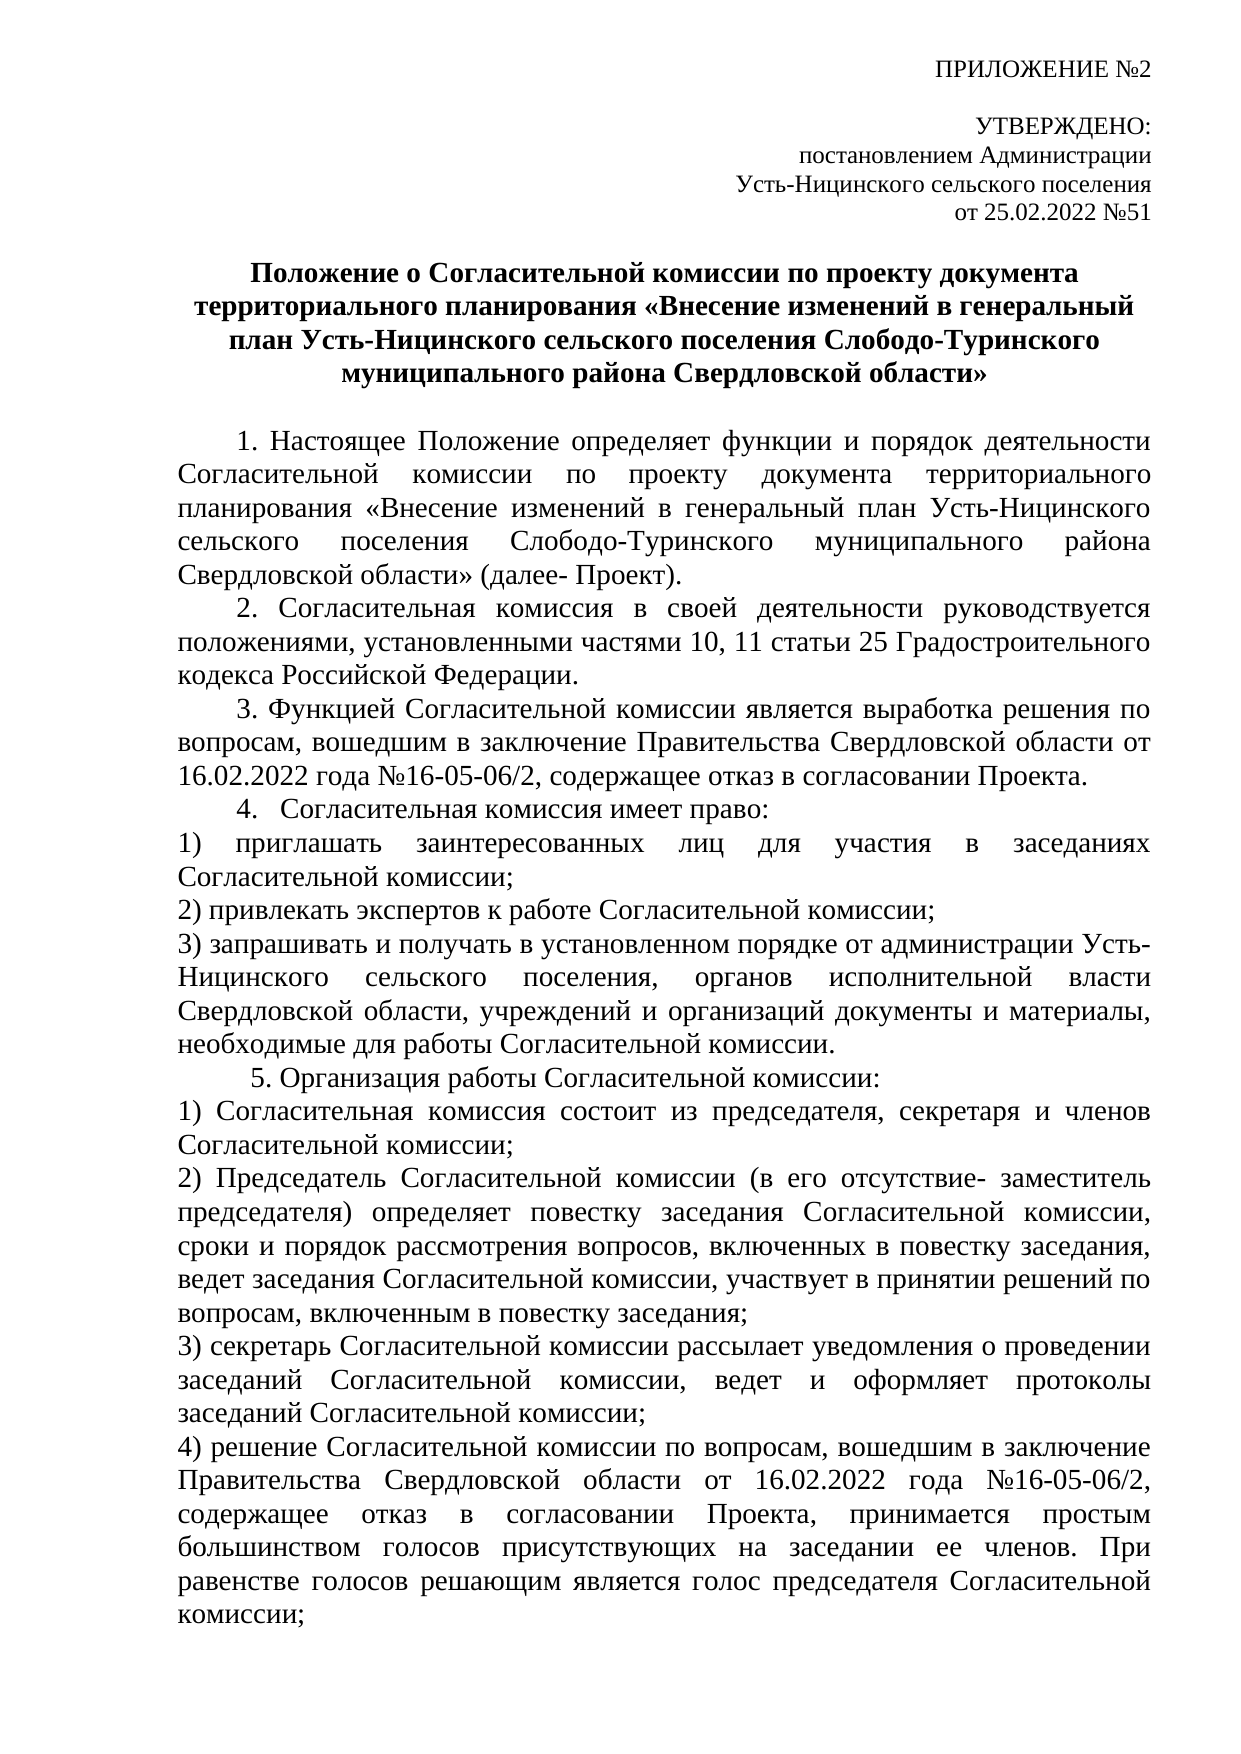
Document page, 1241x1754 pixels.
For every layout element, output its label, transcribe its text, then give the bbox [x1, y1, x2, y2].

text 3) запрашивать и получать в установленном порядке от администрации Усть-Ницинского сельского поселения, органов исполнительной власти Свердловской области, учреждений и организаций документы и материалы, необходимые для работы Согласительной комиссии. [177, 926, 1152, 1060]
text 4) решение Согласительной комиссии по вопросам, вошедшим в заключение Правительства Свердловской области от 16.02.2022 года №16-05-06/2, содержащее отказ в согласовании Проекта, принимается простым большинством голосов присутствующих на заседании ее членов. При равенстве голосов решающим является голос председателя Согласительной комиссии; [177, 1429, 1152, 1630]
text 3) секретарь Согласительной комиссии рассылает уведомления о проведении заседаний Согласительной комиссии, ведет и оформляет протоколы заседаний Согласительной комиссии; [177, 1328, 1152, 1429]
text 1. Настоящее Положение определяет функции и порядок деятельности Согласительной комиссии по проекту документа территориального планирования «Внесение изменений в генеральный план Усть-Ницинского сельского поселения Слободо-Туринского муниципального района Свердловской области» (далее- Проект). [177, 423, 1152, 590]
text Усть-Ницинского сельского поселения [177, 169, 1152, 197]
text ПРИЛОЖЕНИЕ №2 [177, 54, 1152, 82]
text 4. Согласительная комиссия имеет право: [177, 792, 1152, 825]
text 5. Организация работы Согласительной комиссии: [177, 1060, 1152, 1093]
text 3. Функцией Согласительной комиссии является выработка решения по вопросам, вошедшим в заключение Правительства Свердловской области от 16.02.2022 года №16-05-06/2, содержащее отказ в согласовании Проекта. [177, 691, 1152, 792]
text 2) Председатель Согласительной комиссии (в его отсутствие- заместитель председателя) определяет повестку заседания Согласительной комиссии, сроки и порядок рассмотрения вопросов, включенных в повестку заседания, ведет заседания Согласительной комиссии, участвует в принятии решений по вопросам, включенным в повестку заседания; [177, 1161, 1152, 1328]
text постановлением Администрации [177, 140, 1152, 169]
text от 25.02.2022 №51 [177, 197, 1152, 226]
text Положение о Согласительной комиссии по проекту документа территориального планирования «Внесение изменений в генеральный план Усть-Ницинского сельского поселения Слободо-Туринского муниципального района Свердловской области» [177, 255, 1152, 389]
text УТВЕРЖДЕНО: [177, 111, 1152, 140]
text 1) Согласительная комиссия состоит из председателя, секретаря и членов Согласительной комиссии; [177, 1093, 1152, 1161]
text 1) приглашать заинтересованных лиц для участия в заседаниях Согласительной комиссии; [177, 825, 1152, 892]
text 2. Согласительная комиссия в своей деятельности руководствуется положениями, установленными частями 10, 11 статьи 25 Градостроительного кодекса Российской Федерации. [177, 590, 1152, 691]
text 2) привлекать экспертов к работе Согласительной комиссии; [177, 892, 1152, 926]
